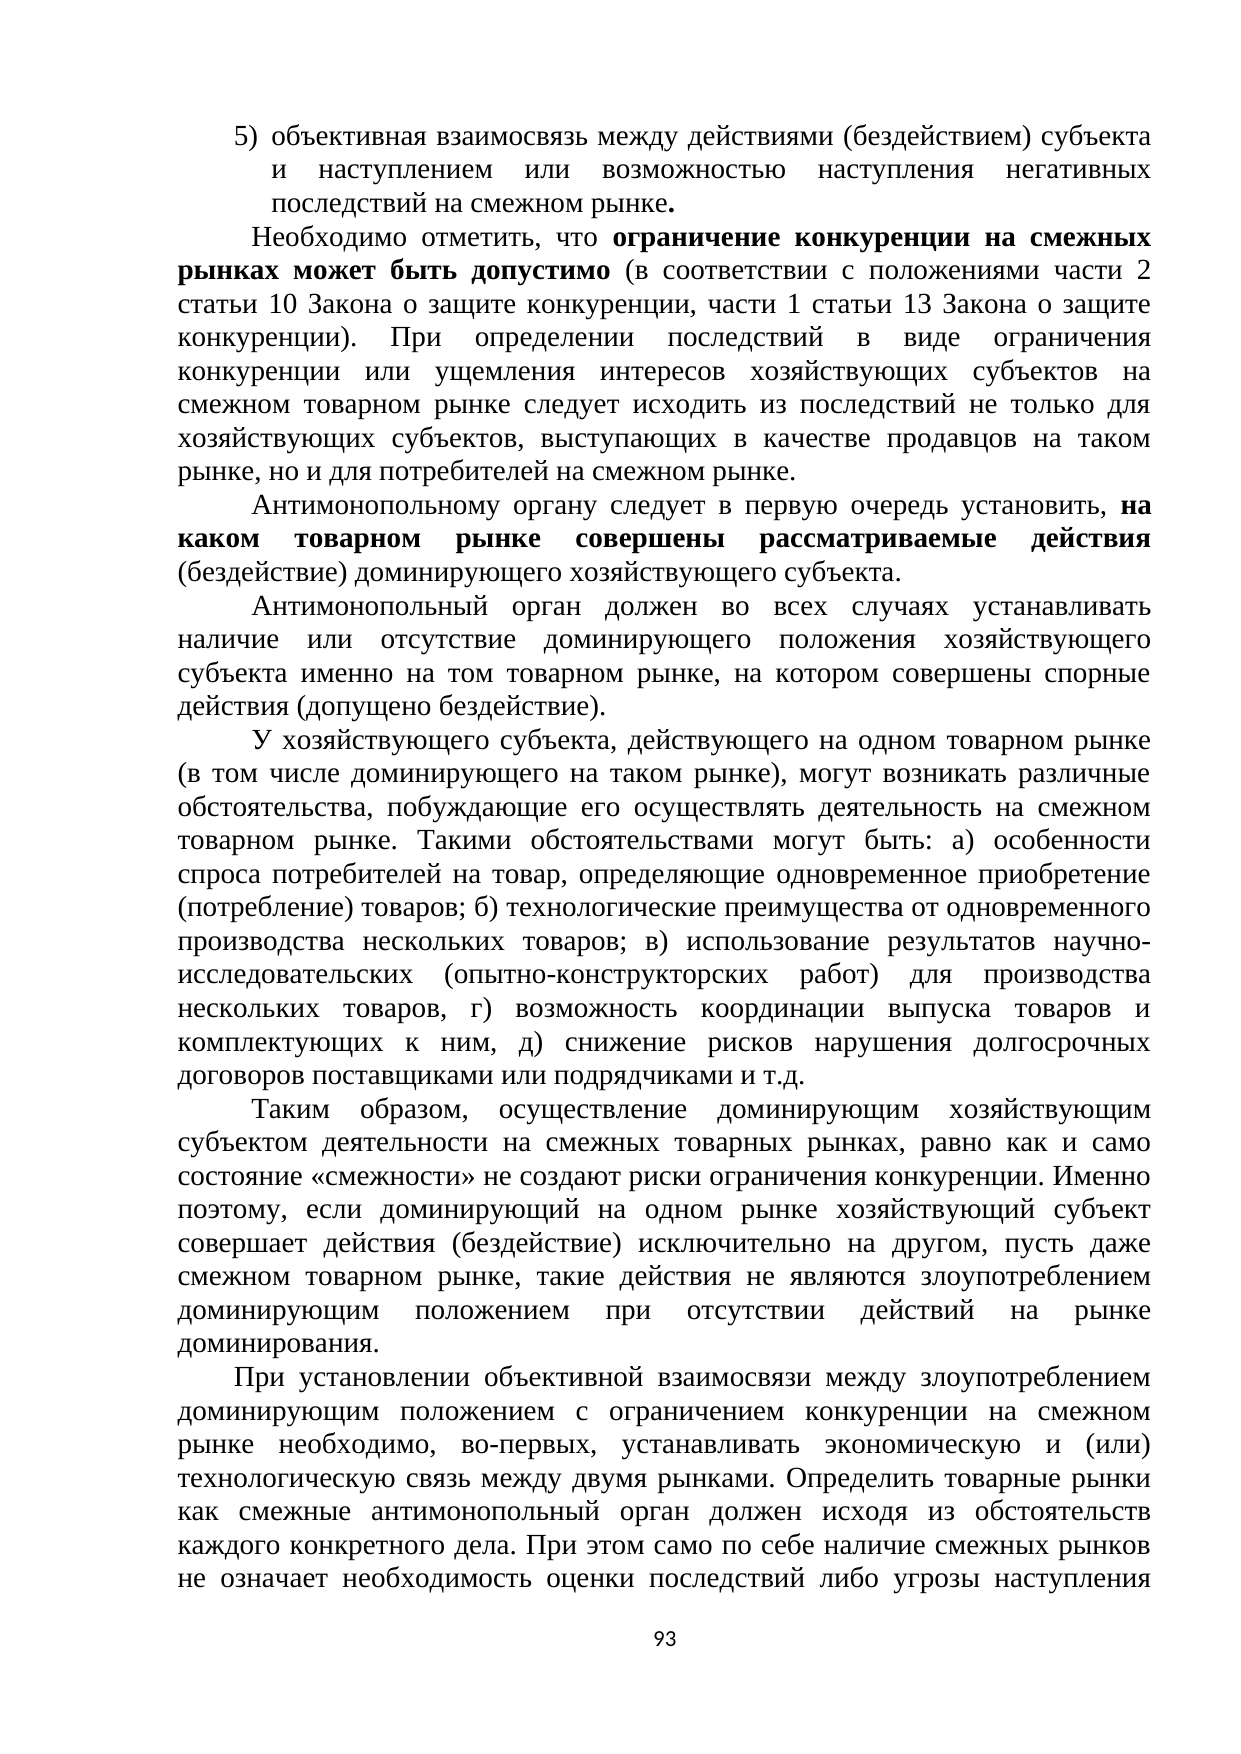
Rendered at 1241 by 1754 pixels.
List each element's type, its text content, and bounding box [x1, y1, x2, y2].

list объективная взаимосвязь между действиями (бездействием) субъекта и наступлением или возможностью наступления негативных последствий на смежном рынке. [233, 118, 1152, 219]
text Таким образом, осуществление доминирующим хозяйствующим субъектом деятельности на смежных товарных рынках, равно как и само состояние «смежности» не создают риски ограничения конкуренции. Именно поэтому, если доминирующий на одном рынке хозяйствующий субъект совершает действия (бездействие) исключительно на другом, пусть даже смежном товарном рынке, такие действия не являются злоупотреблением доминирующим положением при отсутствии действий на рынке доминирования. [177, 1091, 1152, 1359]
text Антимонопольному органу следует в первую очередь установить, на каком товарном рынке совершены рассматриваемые действия (бездействие) доминирующего хозяйствующего субъекта. [177, 487, 1152, 588]
text Антимонопольный орган должен во всех случаях устанавливать наличие или отсутствие доминирующего положения хозяйствующего субъекта именно на том товарном рынке, на котором совершены спорные действия (допущено бездействие). [177, 588, 1152, 722]
text Необходимо отметить, что ограничение конкуренции на смежных рынках может быть допустимо (в соответствии с положениями части 2 статьи 10 Закона о защите конкуренции, части 1 статьи 13 Закона о защите конкуренции). При определении последствий в виде ограничения конкуренции или ущемления интересов хозяйствующих субъектов на смежном товарном рынке следует исходить из последствий не только для хозяйствующих субъектов, выступающих в качестве продавцов на таком рынке, но и для потребителей на смежном рынке. [177, 219, 1152, 487]
text У хозяйствующего субъекта, действующего на одном товарном рынке (в том числе доминирующего на таком рынке), могут возникать различные обстоятельства, побуждающие его осуществлять деятельность на смежном товарном рынке. Такими обстоятельствами могут быть: а) особенности спроса потребителей на товар, определяющие одновременное приобретение (потребление) товаров; б) технологические преимущества от одновременного производства нескольких товаров; в) использование результатов научно-исследовательских (опытно-конструкторских работ) для производства нескольких товаров, г) возможность координации выпуска товаров и комплектующих к ним, д) снижение рисков нарушения долгосрочных договоров поставщиками или подрядчиками и т.д. [177, 722, 1152, 1091]
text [177, 1359, 1152, 1594]
